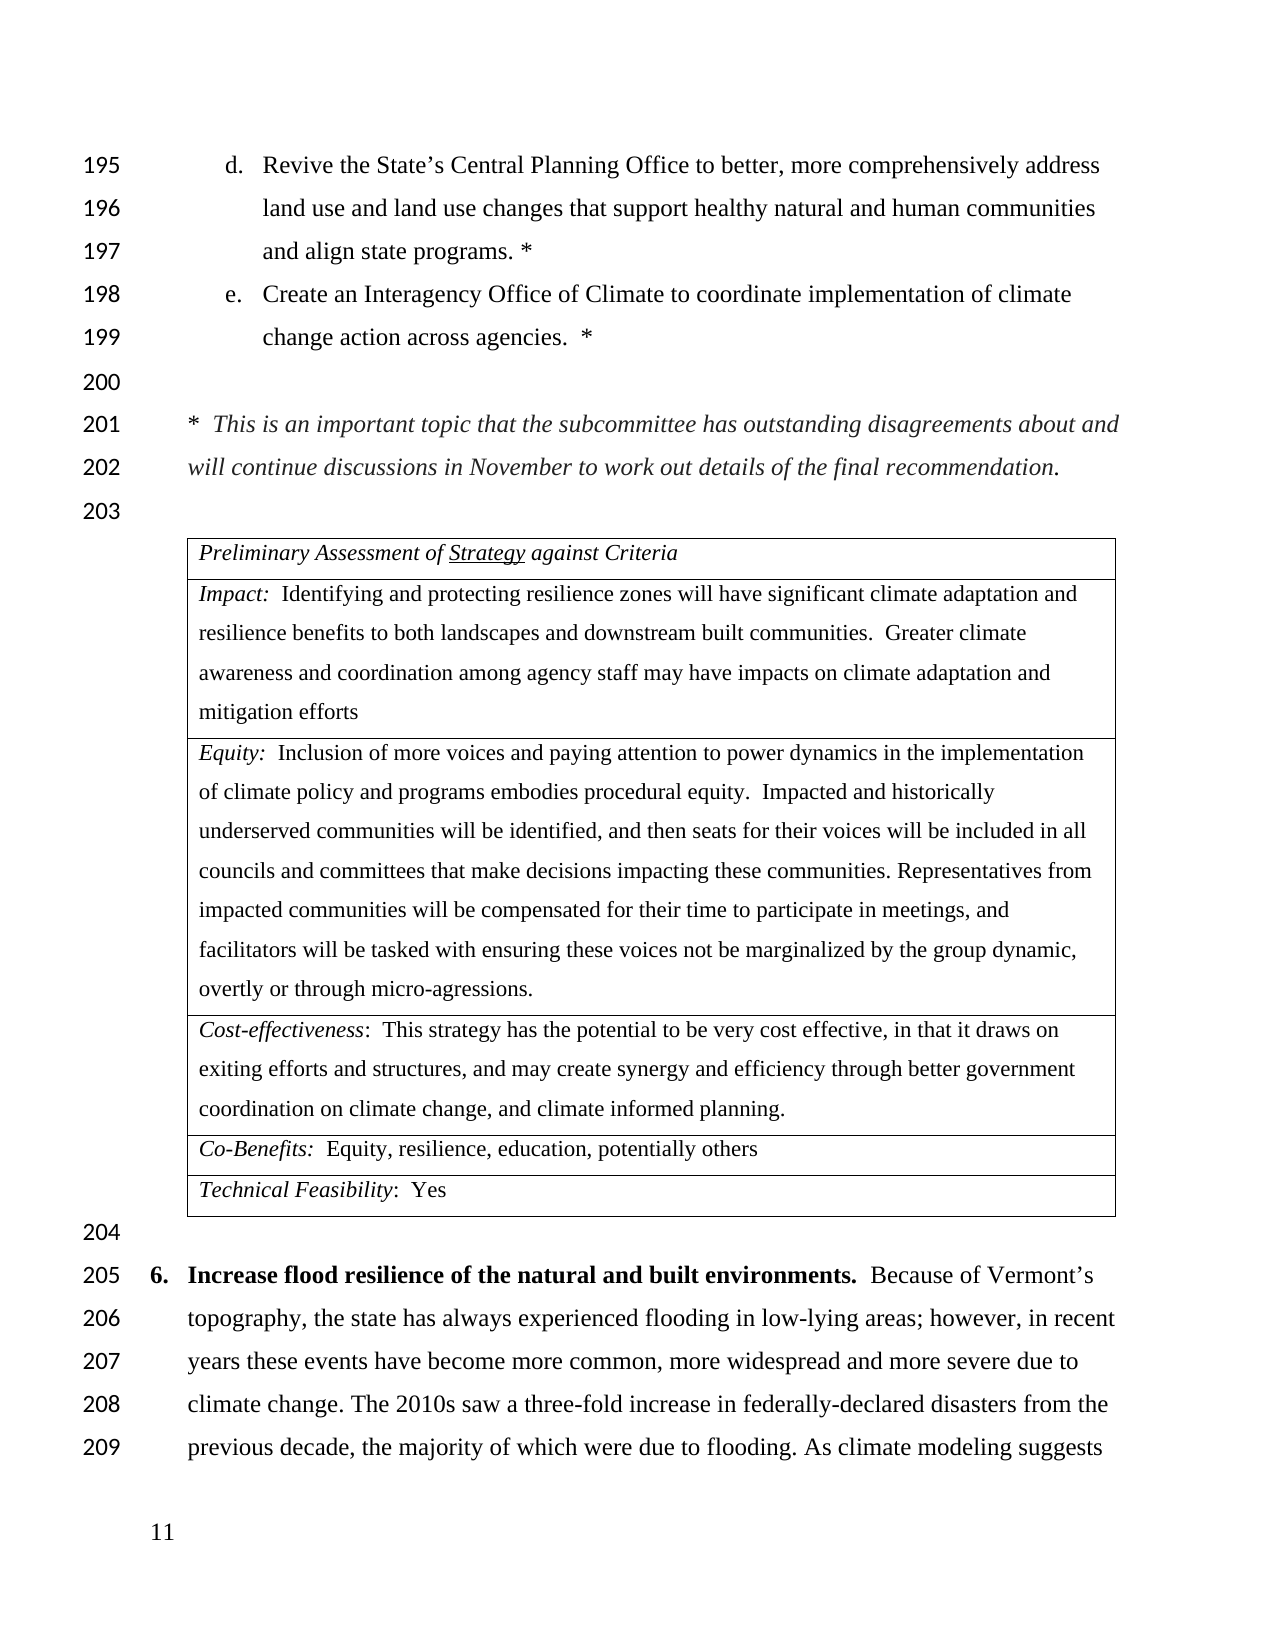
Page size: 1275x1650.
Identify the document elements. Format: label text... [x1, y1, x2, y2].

list Create an Interagency Office of Climate to coordinate implementation of climate change action across agencies. * [225, 279, 1125, 351]
table_cell Cost-effectiveness: This strategy has the potential to be very cost effective, in that it draws on exiting efforts and structures, and may create synergy and efficiency through better government coordination on climate change, and climate informed planning. [188, 1016, 1115, 1134]
list * This is an important topic that the subcommittee has outstanding disagreements about and will continue discussions in November to work out details of the final recommendation. [187, 409, 1125, 481]
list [150, 1260, 1125, 1461]
table_header Preliminary Assessment of Strategy against Criteria [188, 539, 1115, 579]
table_cell Co-Benefits: Equity, resilience, education, potentially others [188, 1136, 1115, 1175]
list Revive the State’s Central Planning Office to better, more comprehensively address land use and land use changes that support healthy natural and human communities and align state programs. * [225, 150, 1125, 265]
table_cell Equity: Inclusion of more voices and paying attention to power dynamics in the implementation of climate policy and programs embodies procedural equity. Impacted and historically underserved communities will be identified, and then seats for their voices will be included in all councils and committees that make decisions impacting these communities. Representatives from impacted communities will be compensated for their time to participate in meetings, and facilitators will be tasked with ensuring these voices not be marginalized by the group dynamic, overtly or through micro-agressions. [188, 739, 1115, 1015]
table_cell Technical Feasibility: Yes [188, 1176, 1115, 1216]
table_cell Impact: Identifying and protecting resilience zones will have significant climate adaptation and resilience benefits to both landscapes and downstream built communities. Greater climate awareness and coordination among agency staff may have impacts on climate adaptation and mitigation efforts [188, 580, 1115, 738]
